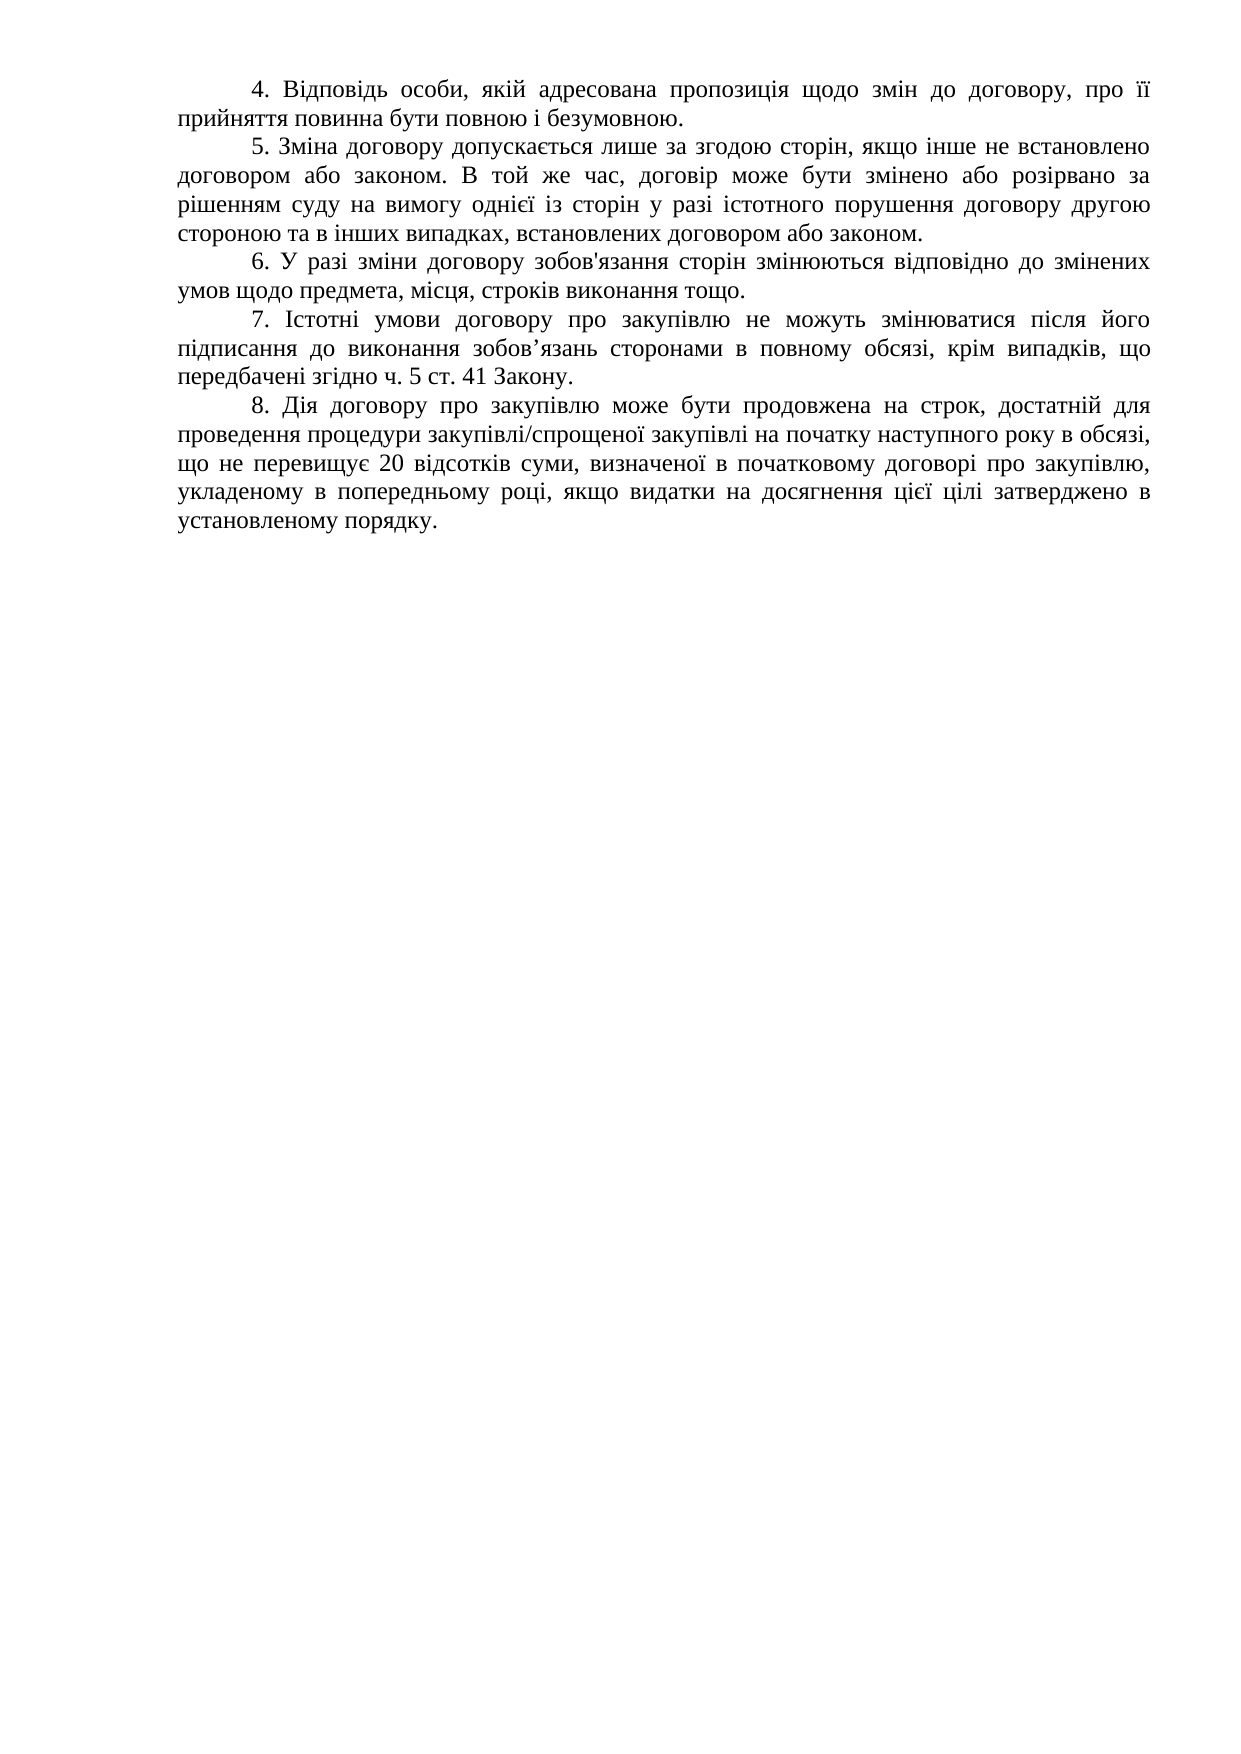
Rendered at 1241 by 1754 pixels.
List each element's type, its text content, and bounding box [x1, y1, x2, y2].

text 5. Зміна договору допускається лише за згодою сторін, якщо інше не встановлено договором або законом. В той же час, договір може бути змінено або розірвано за рішенням суду на вимогу однієї із сторін у разі істотного порушення договору другою стороною та в інших випадках, встановлених договором або законом. [177, 131, 1152, 246]
text 7. Істотні умови договору про закупівлю не можуть змінюватися після його підписання до виконання зобов’язань сторонами в повному обсязі, крім випадків, що передбачені згідно ч. 5 ст. 41 Закону. [177, 304, 1152, 390]
text 8. Дія договору про закупівлю може бути продовжена на строк, достатній для проведення процедури закупівлі/спрощеної закупівлі на початку наступного року в обсязі, що не перевищує 20 відсотків суми, визначеної в початковому договорі про закупівлю, укладеному в попередньому році, якщо видатки на досягнення цієї цілі затверджено в установленому порядку. [177, 390, 1152, 534]
text 6. У разі зміни договору зобов'язання сторін змінюються відповідно до змінених умов щодо предмета, місця, строків виконання тощо. [177, 246, 1152, 304]
text 4. Відповідь особи, якій адресована пропозиція щодо змін до договору, про її прийняття повинна бути повною і безумовною. [177, 74, 1152, 131]
